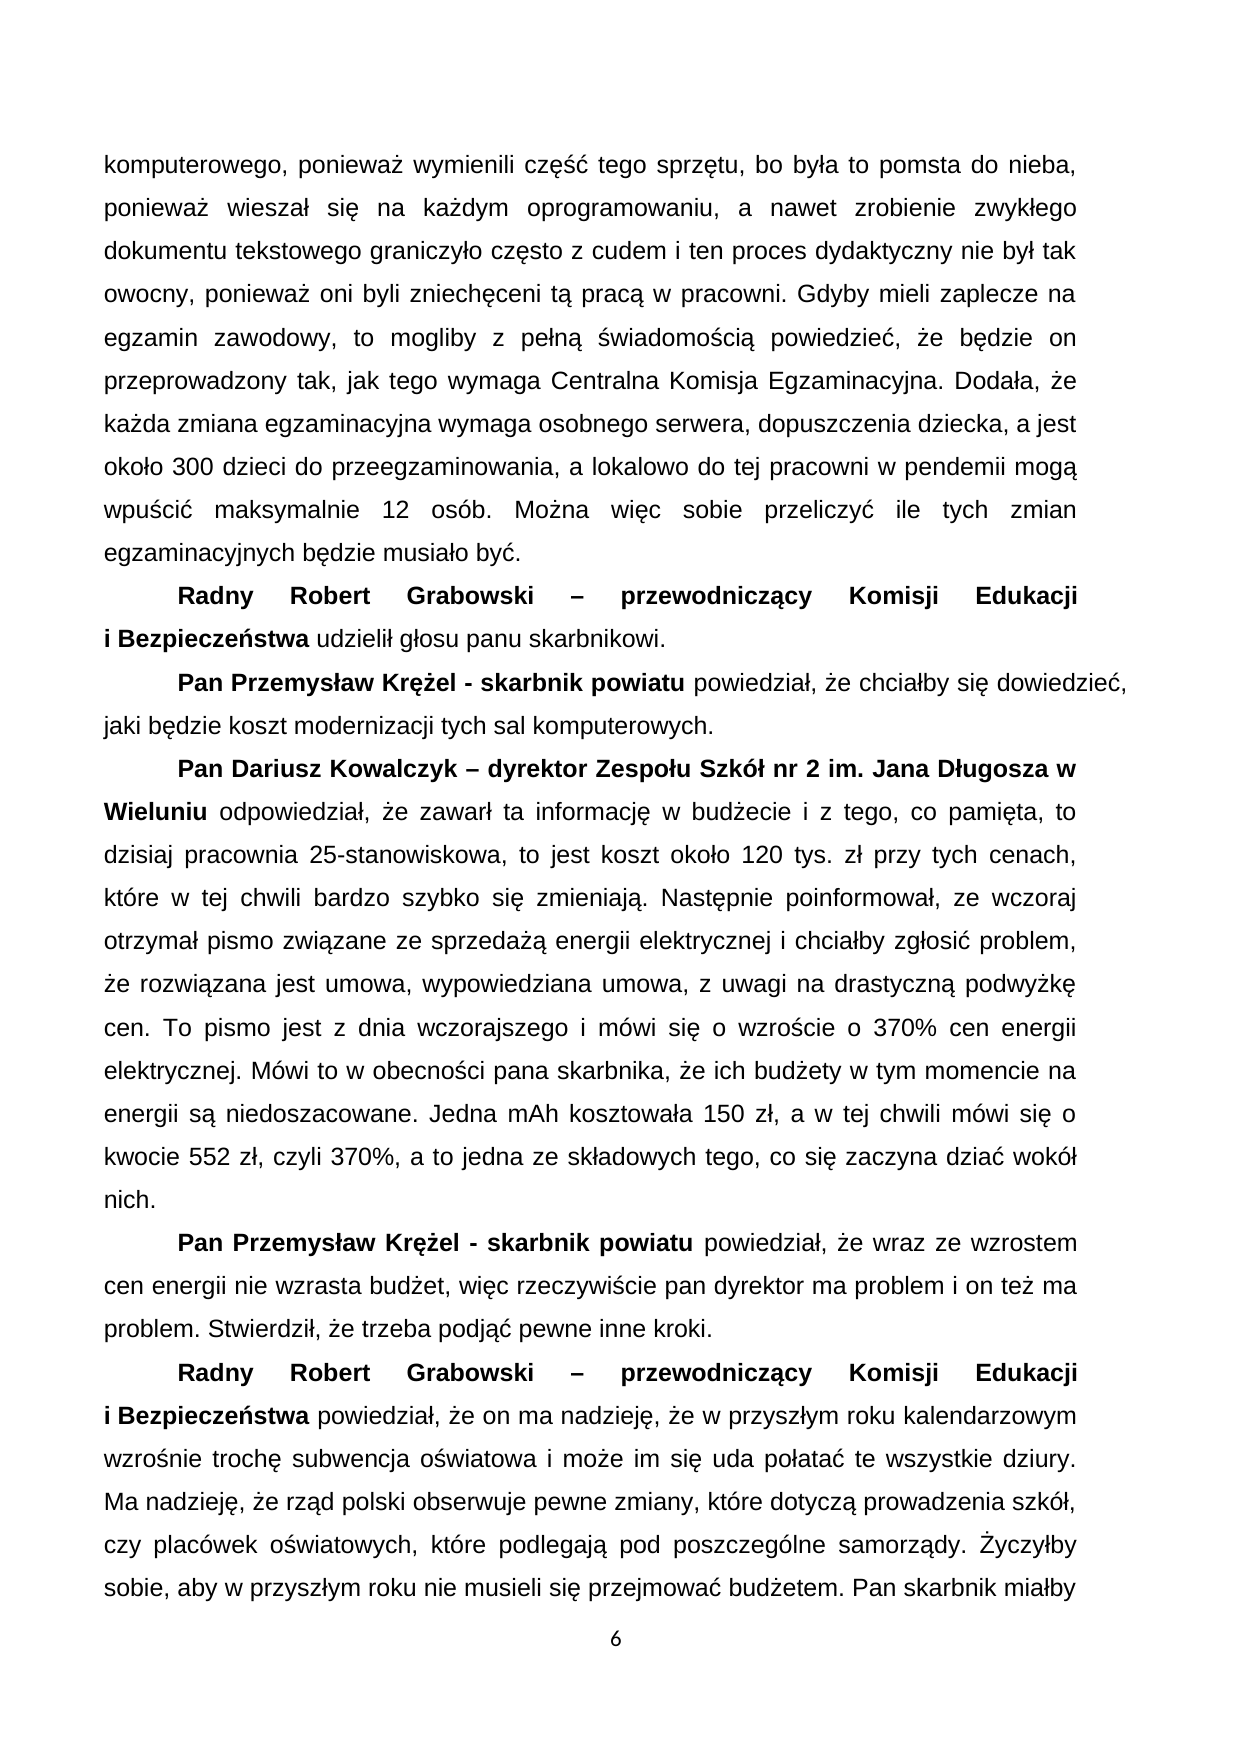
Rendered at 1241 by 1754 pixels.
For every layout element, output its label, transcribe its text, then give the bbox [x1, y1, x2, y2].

text Pan Dariusz Kowalczyk – dyrektor Zespołu Szkół nr 2 im. Jana Długosza w Wieluniu odpowiedział, że zawarł ta informację w budżecie i z tego, co pamięta, to dzisiaj pracownia 25-stanowiskowa, to jest koszt około 120 tys. zł przy tych cenach, które w tej chwili bardzo szybko się zmieniają. Następnie poinformował, ze wczoraj otrzymał pismo związane ze sprzedażą energii elektrycznej i chciałby zgłosić problem, że rozwiązana jest umowa, wypowiedziana umowa, z uwagi na drastyczną podwyżkę cen. To pismo jest z dnia wczorajszego i mówi się o wzroście o 370% cen energii elektrycznej. Mówi to w obecności pana skarbnika, że ich budżety w tym momencie na energii są niedoszacowane. Jedna mAh kosztowała 150 zł, a w tej chwili mówi się o kwocie 552 zł, czyli 370%, a to jedna ze składowych tego, co się zaczyna dziać wokół nich. [103, 754, 1078, 1214]
text Radny Robert Grabowski – przewodniczący Komisji Edukacji i Bezpieczeństwa udzielił głosu panu skarbnikowi. [103, 581, 1078, 653]
text Pan Przemysław Krężel - skarbnik powiatu powiedział, że chciałby się dowiedzieć, jaki będzie koszt modernizacji tych sal komputerowych. [103, 667, 1128, 739]
text Pan Przemysław Krężel - skarbnik powiatu powiedział, że wraz ze wzrostem cen energii nie wzrasta budżet, więc rzeczywiście pan dyrektor ma problem i on też ma problem. Stwierdził, że trzeba podjąć pewne inne kroki. [103, 1228, 1078, 1343]
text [103, 1357, 1078, 1602]
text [103, 150, 1078, 567]
